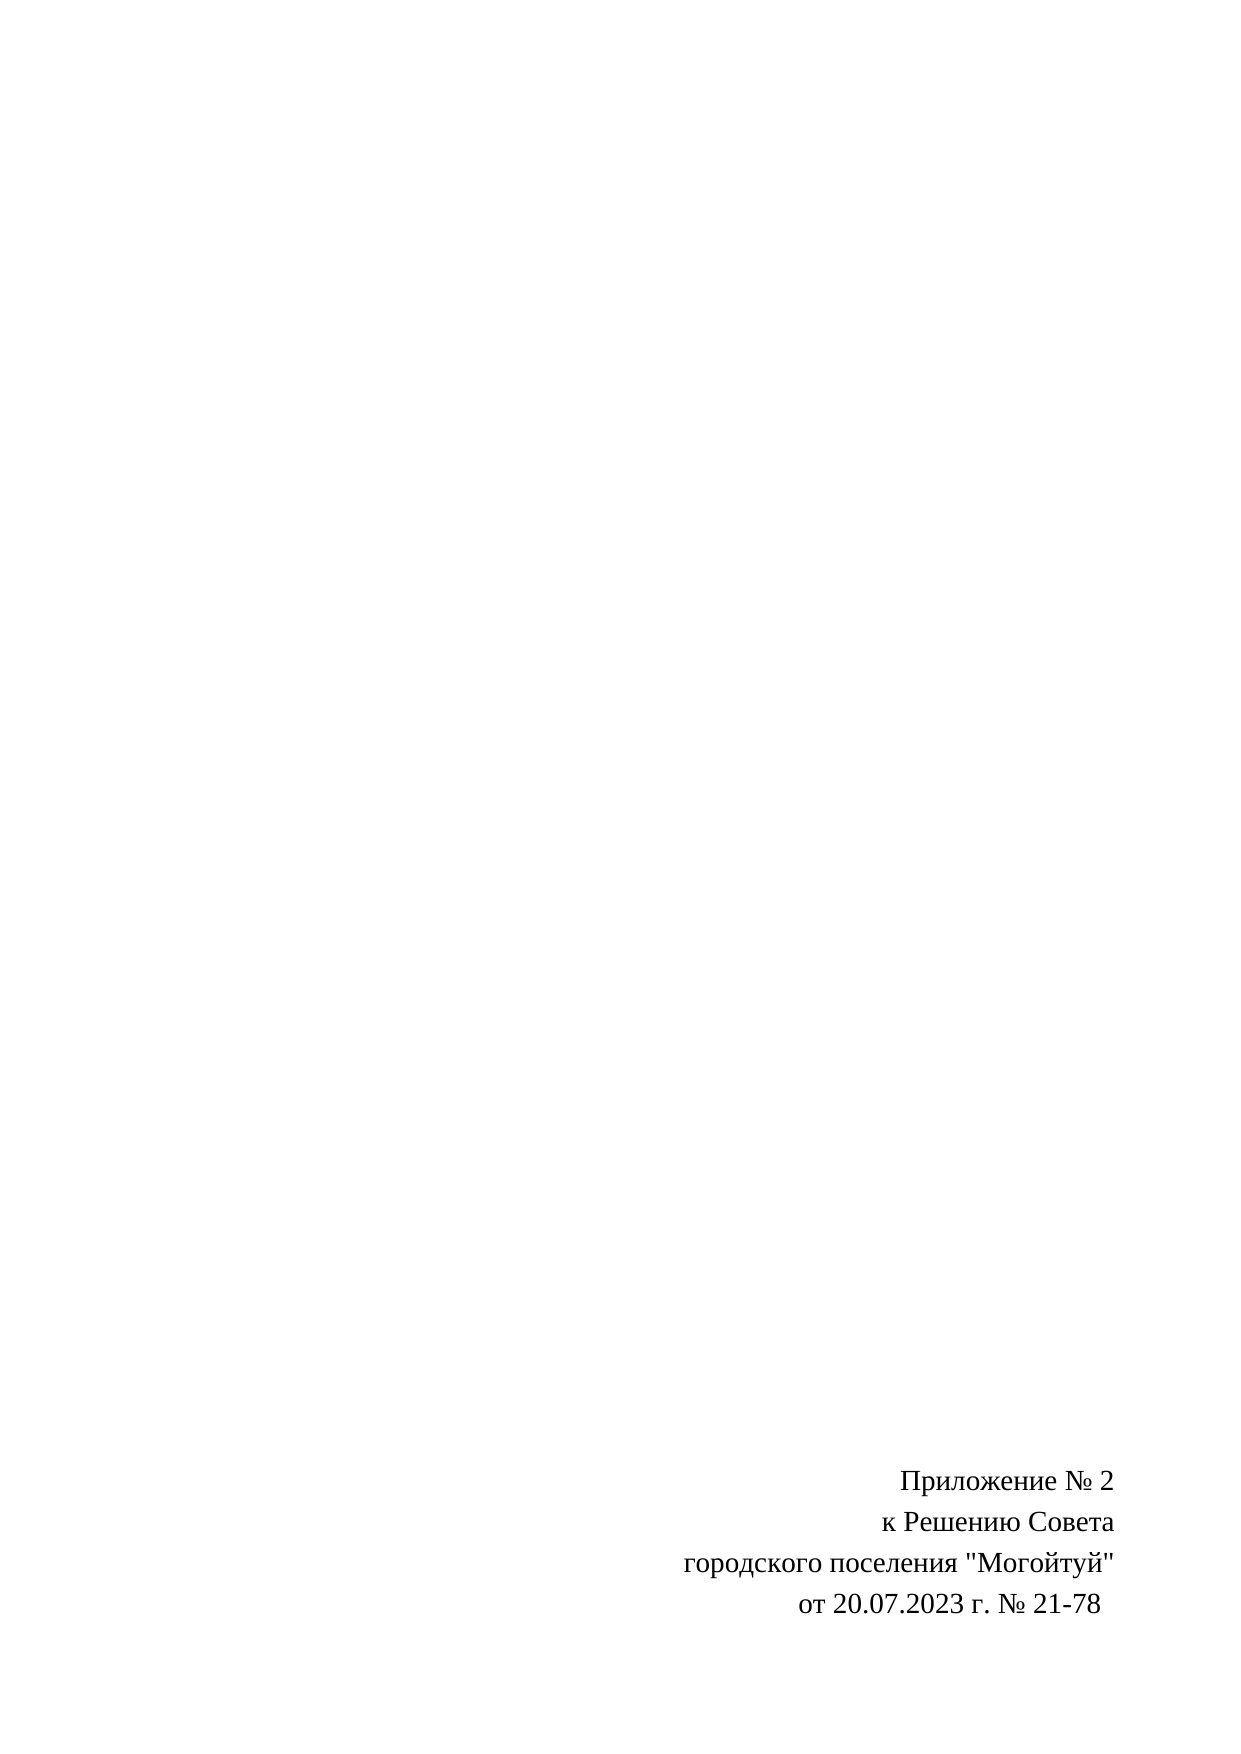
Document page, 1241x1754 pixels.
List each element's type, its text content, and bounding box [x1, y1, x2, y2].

table_cell к Решению Совета [176, 1503, 1126, 1543]
table_cell от 20.07.2023 г. № 21-78 [176, 1585, 1126, 1625]
table_cell Приложение № 2 [176, 89, 1126, 1503]
table_cell городского поселения "Могойтуй" [176, 1544, 1126, 1584]
